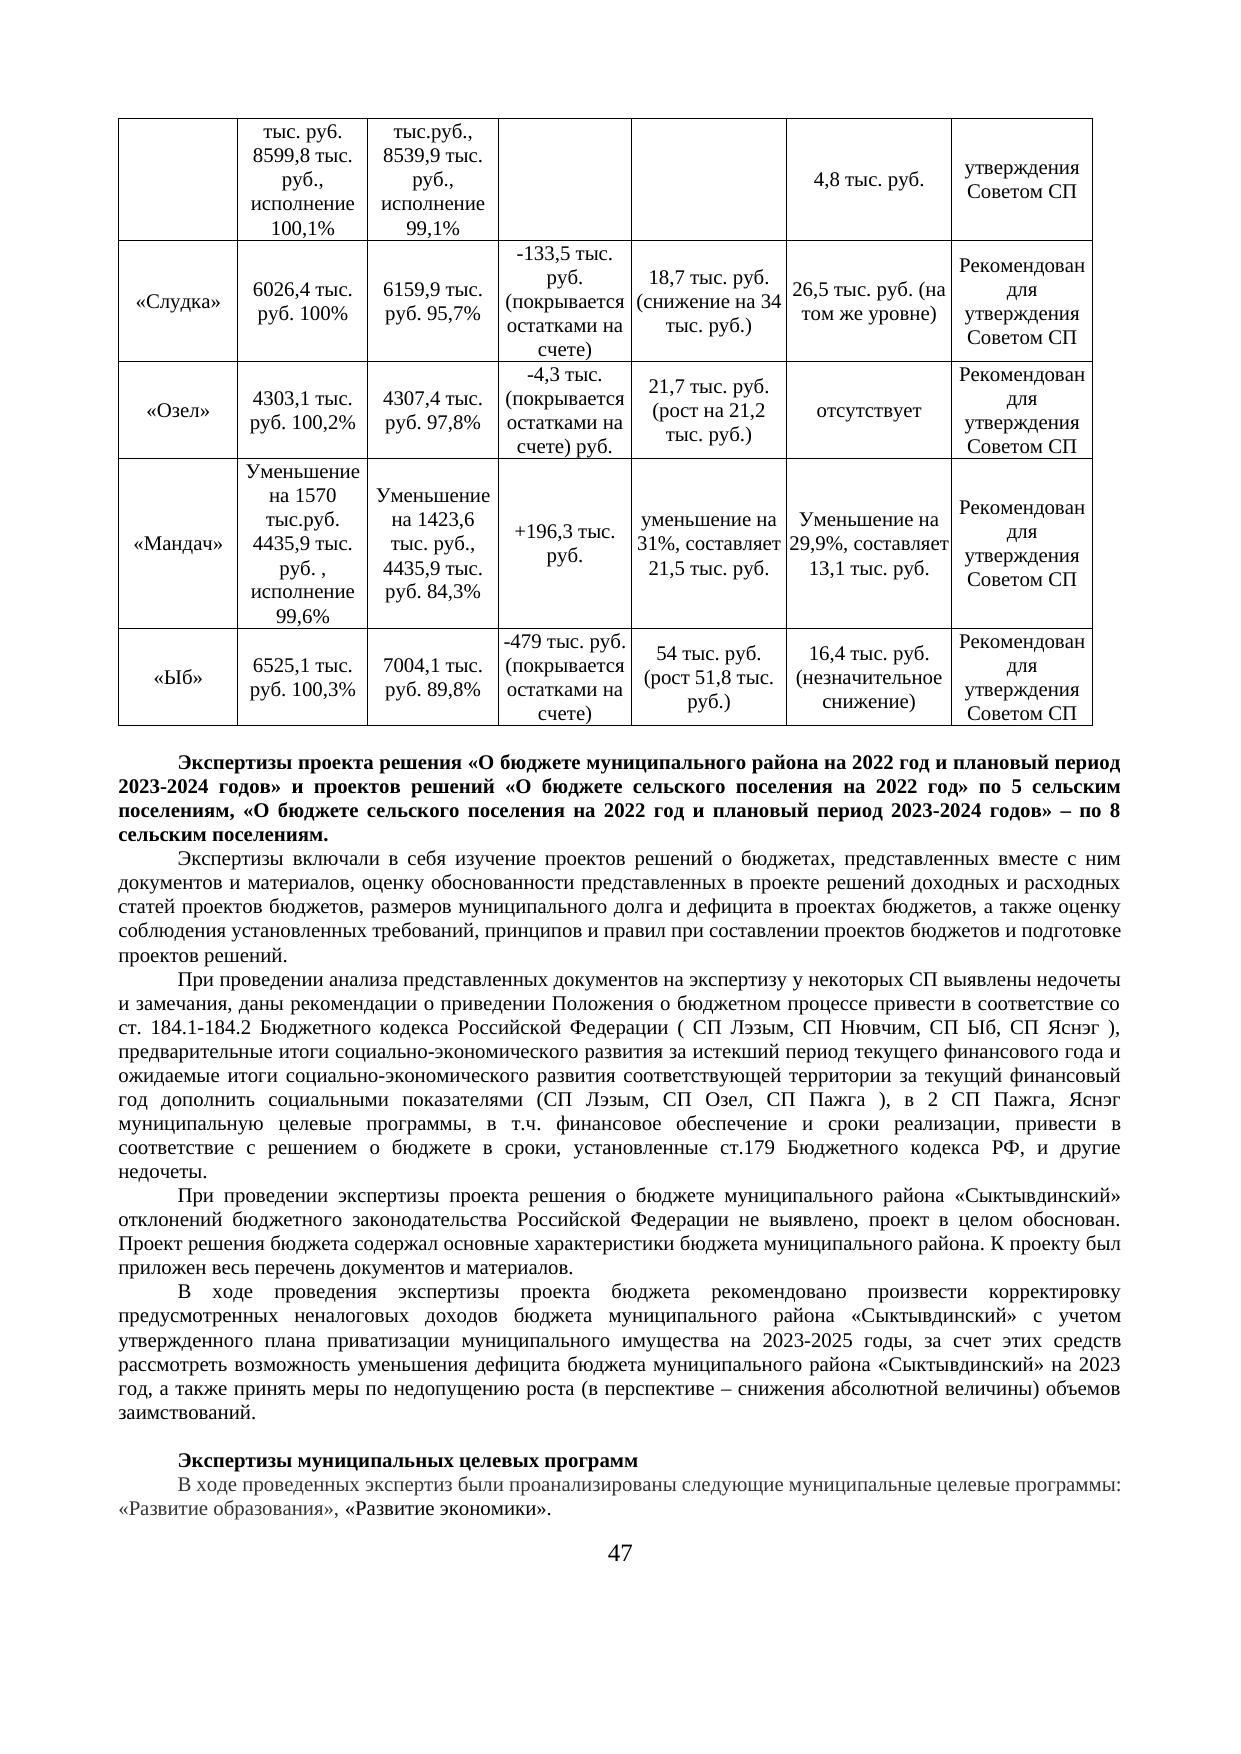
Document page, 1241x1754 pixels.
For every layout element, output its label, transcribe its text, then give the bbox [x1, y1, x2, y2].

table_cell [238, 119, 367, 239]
text Экспертизы проекта решения «О бюджете муниципального района на 2022 год и плановый период 2023-2024 годов» и проектов решений «О бюджете сельского поселения на 2022 год» по 5 сельским поселениям, «О бюджете сельского поселения на 2022 год и плановый период 2023-2024 годов» – по 8 сельским поселениям. [118, 750, 1122, 846]
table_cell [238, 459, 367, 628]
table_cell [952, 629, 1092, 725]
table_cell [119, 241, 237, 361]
text При проведении анализа представленных документов на экспертизу у некоторых СП выявлены недочеты и замечания, даны рекомендации о приведении Положения о бюджетном процессе привести в соответствие со ст. 184.1-184.2 Бюджетного кодекса Российской Федерации ( СП Лэзым, СП Нювчим, СП Ыб, СП Яснэг ), предварительные итоги социально-экономического развития за истекший период текущего финансового года и ожидаемые итоги социально-экономического развития соответствующей территории за текущий финансовый год дополнить социальными показателями (СП Лэзым, СП Озел, СП Пажга ), в 2 СП Пажга, Яснэг муниципальную целевые программы, в т.ч. финансовое обеспечение и сроки реализации, привести в соответствие с решением о бюджете в сроки, установленные ст.179 Бюджетного кодекса РФ, и другие недочеты. [118, 967, 1122, 1183]
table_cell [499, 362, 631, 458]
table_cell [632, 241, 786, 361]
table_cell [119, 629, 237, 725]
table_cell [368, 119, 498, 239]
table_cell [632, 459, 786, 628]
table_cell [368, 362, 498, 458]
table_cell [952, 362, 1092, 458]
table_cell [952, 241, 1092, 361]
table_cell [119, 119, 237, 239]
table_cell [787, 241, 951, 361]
text Экспертизы включали в себя изучение проектов решений о бюджетах, представленных вместе с ним документов и материалов, оценку обоснованности представленных в проекте решений доходных и расходных статей проектов бюджетов, размеров муниципального долга и дефицита в проектах бюджетов, а также оценку соблюдения установленных требований, принципов и правил при составлении проектов бюджетов и подготовке проектов решений. [118, 846, 1122, 967]
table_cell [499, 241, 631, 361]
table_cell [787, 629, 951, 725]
text При проведении экспертизы проекта решения о бюджете муниципального района «Сыктывдинский» отклонений бюджетного законодательства Российской Федерации не выявлено, проект в целом обоснован. Проект решения бюджета содержал основные характеристики бюджета муниципального района. К проекту был приложен весь перечень документов и материалов. [118, 1183, 1122, 1279]
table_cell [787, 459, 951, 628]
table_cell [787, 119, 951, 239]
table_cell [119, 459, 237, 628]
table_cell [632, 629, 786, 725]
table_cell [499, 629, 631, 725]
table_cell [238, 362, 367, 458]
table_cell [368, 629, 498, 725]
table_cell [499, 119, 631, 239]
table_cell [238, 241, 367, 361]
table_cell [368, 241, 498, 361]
text Экспертизы муниципальных целевых программ [118, 1448, 1122, 1472]
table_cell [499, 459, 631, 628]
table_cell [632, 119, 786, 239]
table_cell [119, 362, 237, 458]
text В ходе проведения экспертизы проекта бюджета рекомендовано произвести корректировку предусмотренных неналоговых доходов бюджета муниципального района «Сыктывдинский» с учетом утвержденного плана приватизации муниципального имущества на 2023-2025 годы, за счет этих средств рассмотреть возможность уменьшения дефицита бюджета муниципального района «Сыктывдинский» на 2023 год, а также принять меры по недопущению роста (в перспективе – снижения абсолютной величины) объемов заимствований. [118, 1279, 1122, 1424]
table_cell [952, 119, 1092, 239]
text В ходе проведенных экспертиз были проанализированы следующие муниципальные целевые программы: «Развитие образования», «Развитие экономики». [118, 1472, 1122, 1520]
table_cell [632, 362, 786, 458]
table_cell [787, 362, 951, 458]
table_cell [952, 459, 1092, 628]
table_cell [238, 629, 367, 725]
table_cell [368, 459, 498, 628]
